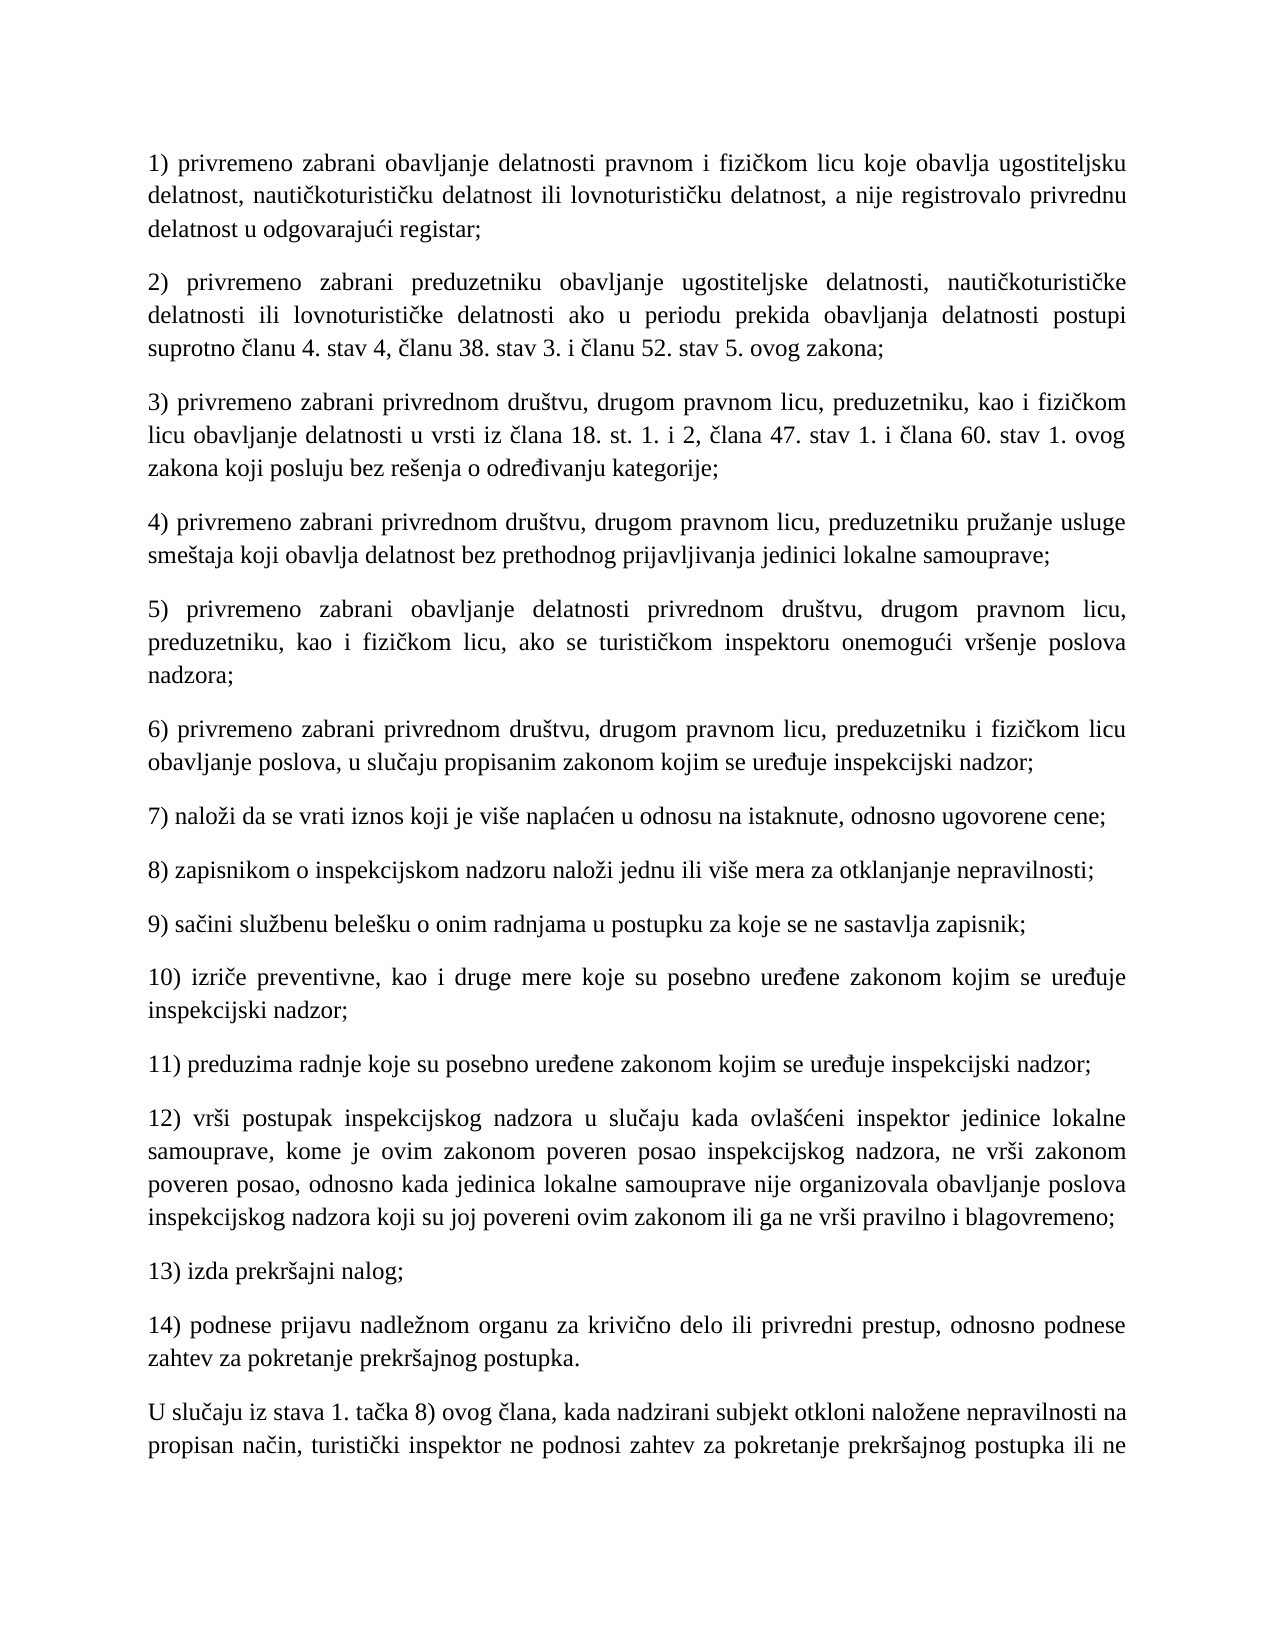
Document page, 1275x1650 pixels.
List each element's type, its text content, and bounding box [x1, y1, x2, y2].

text 5) privremeno zabrani obavljanje delatnosti privrednom društvu, drugom pravnom licu, preduzetniku, kao i fizičkom licu, ako se turističkom inspektoru onemogući vršenje poslova nadzora; [148, 594, 1127, 689]
text 14) podnese prijavu nadležnom organu za krivično delo ili privredni prestup, odnosno podnese zahtev za pokretanje prekršajnog postupka. [148, 1310, 1127, 1372]
text 2) privremeno zabrani preduzetniku obavljanje ugostiteljske delatnosti, nautičkoturističke delatnosti ili lovnoturističke delatnosti ako u periodu prekida obavljanja delatnosti postupi suprotno članu 4. stav 4, članu 38. stav 3. i članu 52. stav 5. ovog zakona; [148, 267, 1127, 362]
text 6) privremeno zabrani privrednom društvu, drugom pravnom licu, preduzetniku i fizičkom licu obavljanje poslova, u slučaju propisanim zakonom kojim se uređuje inspekcijski nadzor; [148, 714, 1127, 776]
text 8) zapisnikom o inspekcijskom nadzoru naloži jednu ili više mera za otklanjanje nepravilnosti; [148, 855, 1127, 883]
text 12) vrši postupak inspekcijskog nadzora u slučaju kada ovlašćeni inspektor jedinice lokalne samouprave, kome je ovim zakonom poveren posao inspekcijskog nadzora, ne vrši zakonom poveren posao, odnosno kada jedinica lokalne samouprave nije organizovala obavljanje poslova inspekcijskog nadzora koji su joj povereni ovim zakonom ili ga ne vrši pravilno i blagovremeno; [148, 1103, 1127, 1231]
text 7) naloži da se vrati iznos koji je više naplaćen u odnosu na istaknute, odnosno ugovorene cene; [148, 801, 1127, 830]
text 3) privremeno zabrani privrednom društvu, drugom pravnom licu, preduzetniku, kao i fizičkom licu obavljanje delatnosti u vrsti iz člana 18. st. 1. i 2, člana 47. stav 1. i člana 60. stav 1. ovog zakona koji posluju bez rešenja o određivanju kategorije; [148, 387, 1127, 482]
text 4) privremeno zabrani privrednom društvu, drugom pravnom licu, preduzetniku pružanje usluge smeštaja koji obavlja delatnost bez prethodnog prijavljivanja jedinici lokalne samouprave; [148, 507, 1127, 569]
text 9) sačini službenu belešku o onim radnjama u postupku za koje se ne sastavlja zapisnik; [148, 909, 1127, 937]
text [148, 1397, 1127, 1459]
text 13) izda prekršajni nalog; [148, 1256, 1127, 1285]
text 1) privremeno zabrani obavljanje delatnosti pravnom i fizičkom licu koje obavlja ugostiteljsku delatnost, nautičkoturističku delatnost ili lovnoturističku delatnost, a nije registrovalo privrednu delatnost u odgovarajući registar; [148, 148, 1127, 242]
text 10) izriče preventivne, kao i druge mere koje su posebno uređene zakonom kojim se uređuje inspekcijski nadzor; [148, 962, 1127, 1024]
text 11) preduzima radnje koje su posebno uređene zakonom kojim se uređuje inspekcijski nadzor; [148, 1049, 1127, 1078]
